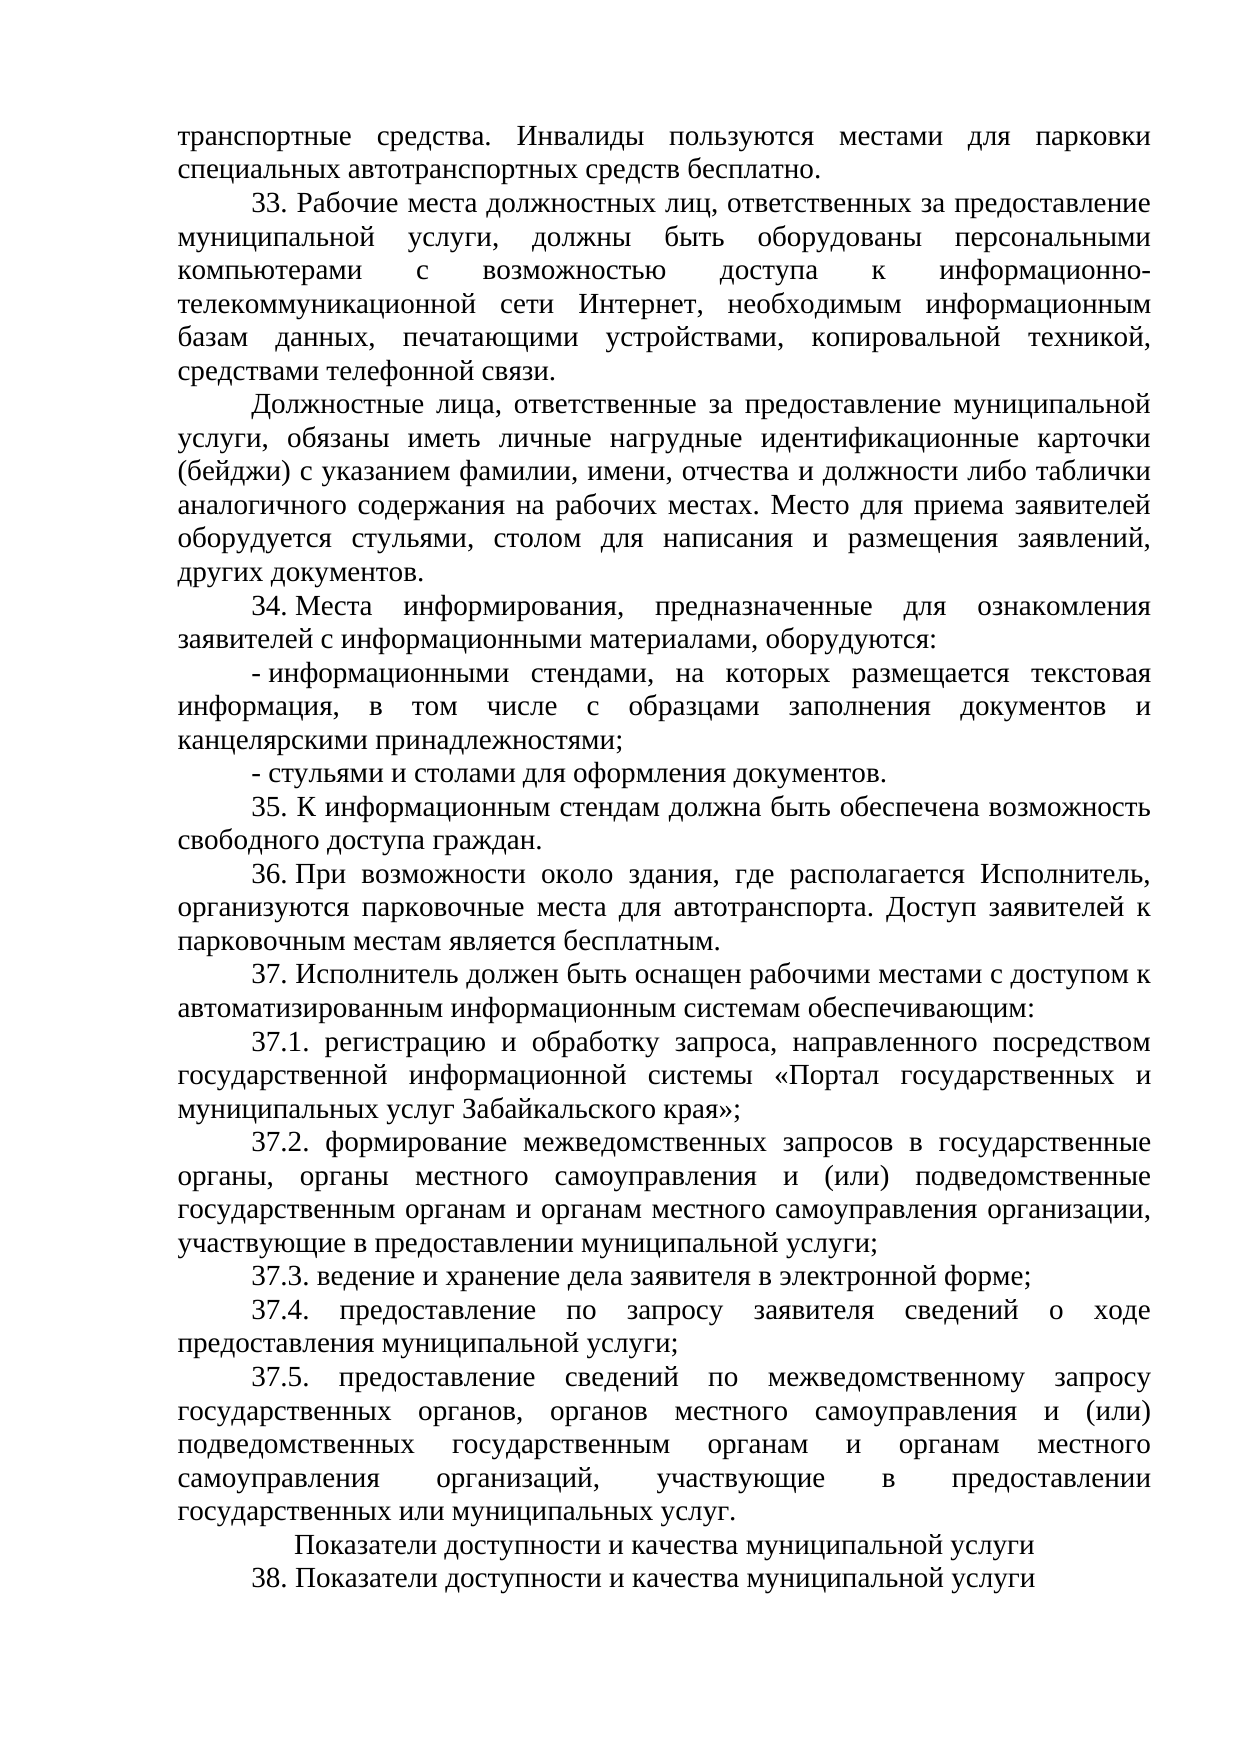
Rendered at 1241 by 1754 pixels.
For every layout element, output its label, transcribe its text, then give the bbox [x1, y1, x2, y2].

text 37.5. предоставление сведений по межведомственному запросу государственных органов, органов местного самоуправления и (или) подведомственных государственным органам и органам местного самоуправления организаций, участвующие в предоставлении государственных или муниципальных услуг. [177, 1359, 1152, 1527]
text 35. К информационным стендам должна быть обеспечена возможность свободного доступа граждан. [177, 789, 1152, 856]
text Показатели доступности и качества муниципальной услуги [177, 1527, 1152, 1560]
text 38. Показатели доступности и качества муниципальной услуги [177, 1560, 1152, 1594]
text 37. Исполнитель должен быть оснащен рабочими местами с доступом к автоматизированным информационным системам обеспечивающим: [177, 957, 1152, 1024]
text 37.3. ведение и хранение дела заявителя в электронной форме; [177, 1258, 1152, 1292]
text 37.4. предоставление по запросу заявителя сведений о ходе предоставления муниципальной услуги; [177, 1292, 1152, 1359]
text 34. Места информирования, предназначенные для ознакомления заявителей с информационными материалами, оборудуются: [177, 588, 1152, 655]
text 36. При возможности около здания, где располагается Исполнитель, организуются парковочные места для автотранспорта. Доступ заявителей к парковочным местам является бесплатным. [177, 856, 1152, 957]
text Должностные лица, ответственные за предоставление муниципальной услуги, обязаны иметь личные нагрудные идентификационные карточки (бейджи) с указанием фамилии, имени, отчества и должности либо таблички аналогичного содержания на рабочих местах. Место для приема заявителей оборудуется стульями, столом для написания и размещения заявлений, других документов. [177, 386, 1152, 588]
text - стульями и столами для оформления документов. [177, 755, 1152, 789]
text 37.1. регистрацию и обработку запроса, направленного посредством государственной информационной системы «Портал государственных и муниципальных услуг Забайкальского края»; [177, 1024, 1152, 1124]
text 37.2. формирование межведомственных запросов в государственные органы, органы местного самоуправления и (или) подведомственные государственным органам и органам местного самоуправления организации, участвующие в предоставлении муниципальной услуги; [177, 1124, 1152, 1258]
text - информационными стендами, на которых размещается текстовая информация, в том числе с образцами заполнения документов и канцелярскими принадлежностями; [177, 655, 1152, 755]
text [177, 118, 1152, 185]
text 33. Рабочие места должностных лиц, ответственных за предоставление муниципальной услуги, должны быть оборудованы персональными компьютерами с возможностью доступа к информационно-телекоммуникационной сети Интернет, необходимым информационным базам данных, печатающими устройствами, копировальной техникой, средствами телефонной связи. [177, 185, 1152, 386]
